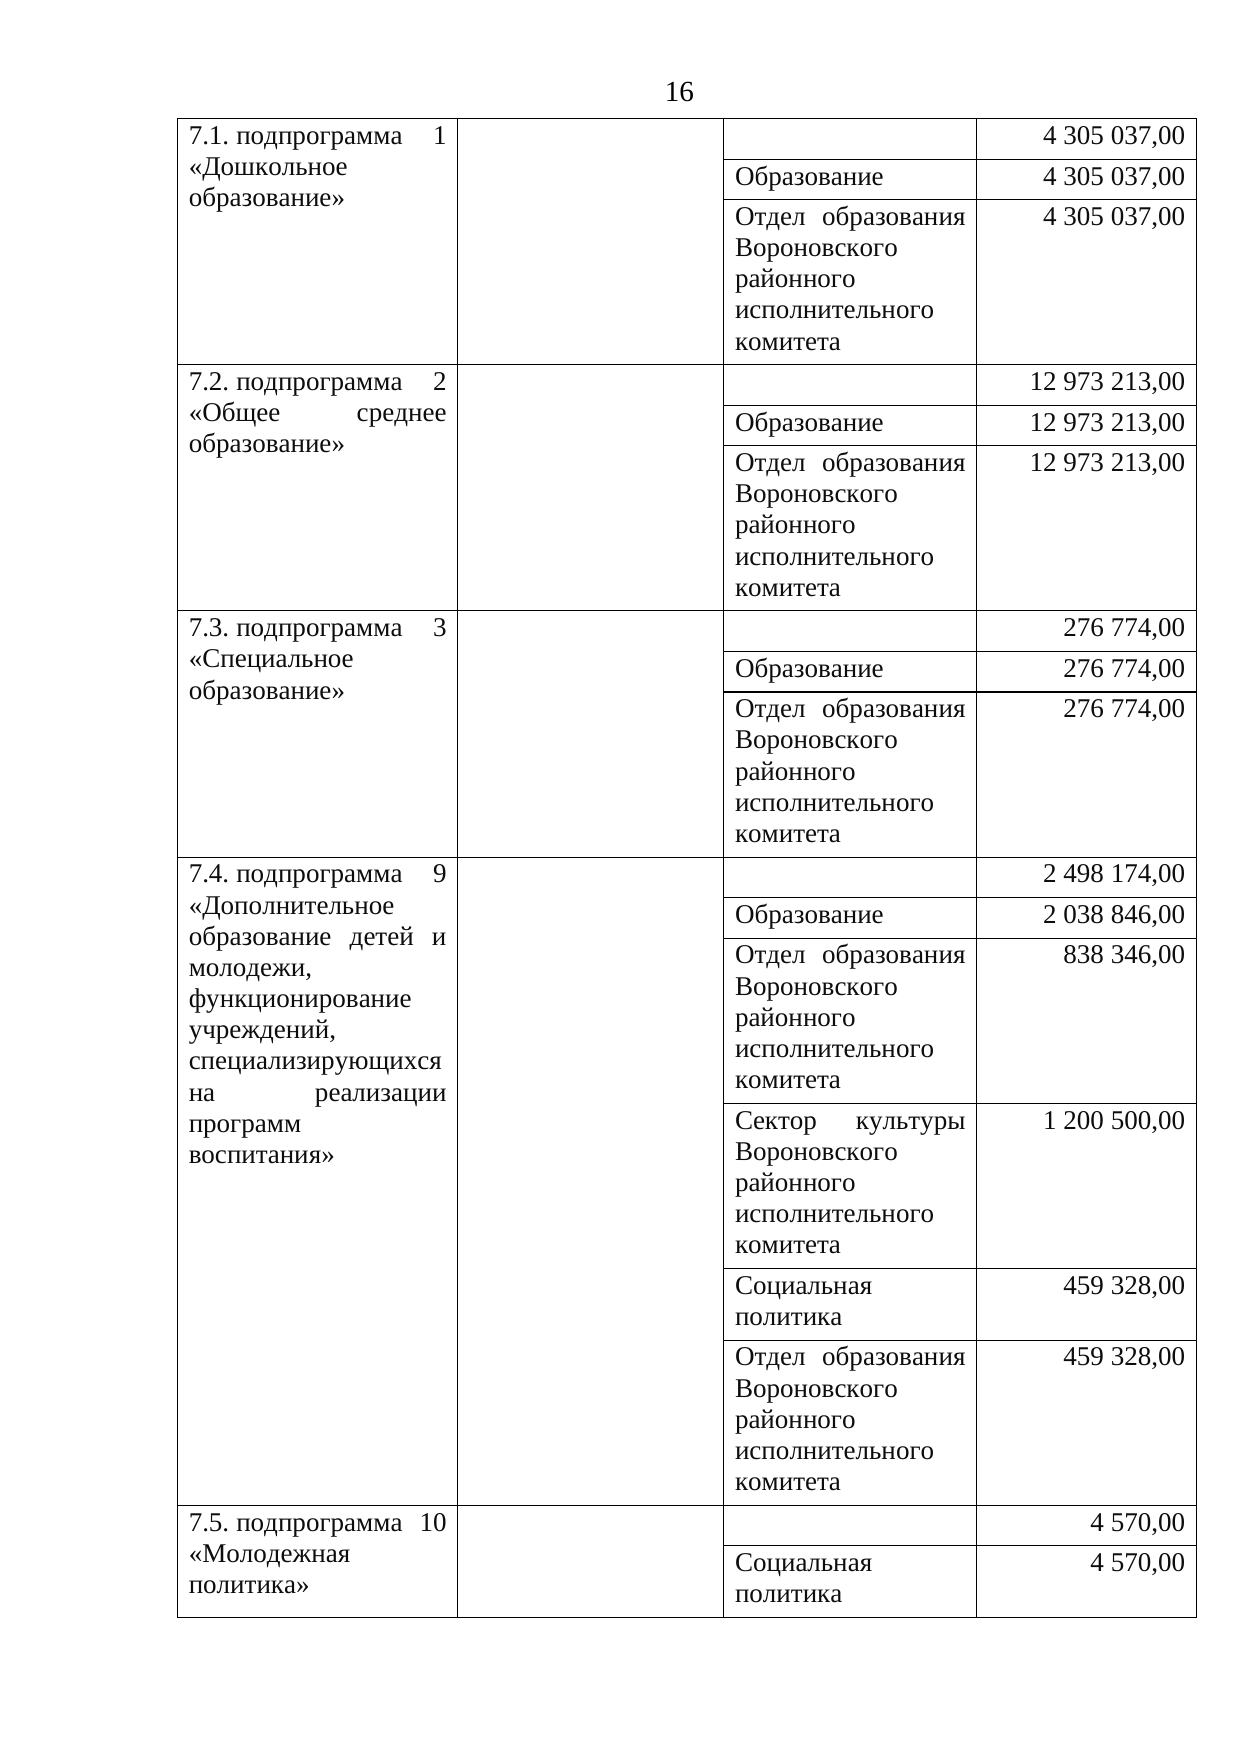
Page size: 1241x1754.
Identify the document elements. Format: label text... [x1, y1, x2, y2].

table_cell 4 305 037,00 [977, 160, 1196, 199]
table_cell [458, 1506, 723, 1617]
table_cell [724, 365, 976, 405]
table_cell 459 328,00 [977, 1341, 1196, 1504]
table_cell [724, 1506, 976, 1545]
table_cell 12 973 213,00 [977, 365, 1196, 405]
table_cell 4 305 037,00 [977, 200, 1196, 364]
table_cell [724, 611, 976, 651]
table_cell 2 038 846,00 [977, 898, 1196, 938]
table_cell [458, 611, 723, 857]
table_cell Образование [724, 406, 976, 445]
table_cell 838 346,00 [977, 939, 1196, 1103]
table_cell Образование [724, 160, 976, 199]
table_cell Образование [724, 652, 976, 691]
table_cell Отдел образования Вороновского районного исполнительного комитета [724, 939, 976, 1103]
table_cell 7.1. подпрограмма 1 «Дошкольное образование» [178, 119, 457, 364]
table_cell 1 200 500,00 [977, 1104, 1196, 1268]
table_cell [458, 119, 723, 364]
table_cell [458, 365, 723, 610]
table_cell Сектор культуры Вороновского районного исполнительного комитета [724, 1104, 976, 1268]
table_cell 276 774,00 [977, 693, 1196, 857]
table_cell Образование [724, 898, 976, 938]
table_cell 459 328,00 [977, 1269, 1196, 1339]
table_cell 4 570,00 [977, 1506, 1196, 1545]
table_cell [724, 119, 976, 159]
table_cell Отдел образования Вороновского районного исполнительного комитета [724, 446, 976, 610]
table_cell 4 305 037,00 [977, 119, 1196, 159]
table_cell 276 774,00 [977, 652, 1196, 691]
table_cell 7.5. подпрограмма 10 «Молодежная политика» [178, 1506, 457, 1617]
table_cell 7.4. подпрограмма 9 «Дополнительное образование детей и молодежи, функционирование учреждений, специализирующихся на реализации программ воспитания» [178, 858, 457, 1504]
table_cell Социальная политика [724, 1546, 976, 1617]
table_cell 7.3. подпрограмма 3 «Специальное образование» [178, 611, 457, 857]
table_cell 276 774,00 [977, 611, 1196, 651]
table_cell 7.2. подпрограмма 2 «Общее среднее образование» [178, 365, 457, 610]
table_cell Отдел образования Вороновского районного исполнительного комитета [724, 200, 976, 364]
table_cell [458, 858, 723, 1504]
table_cell 12 973 213,00 [977, 406, 1196, 445]
table_cell Отдел образования Вороновского районного исполнительного комитета [724, 693, 976, 857]
table_cell [724, 858, 976, 897]
table_cell 2 498 174,00 [977, 858, 1196, 897]
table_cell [724, 1341, 976, 1504]
table_cell Социальная политика [724, 1269, 976, 1339]
table_cell 12 973 213,00 [977, 446, 1196, 610]
table_cell 4 570,00 [977, 1546, 1196, 1617]
